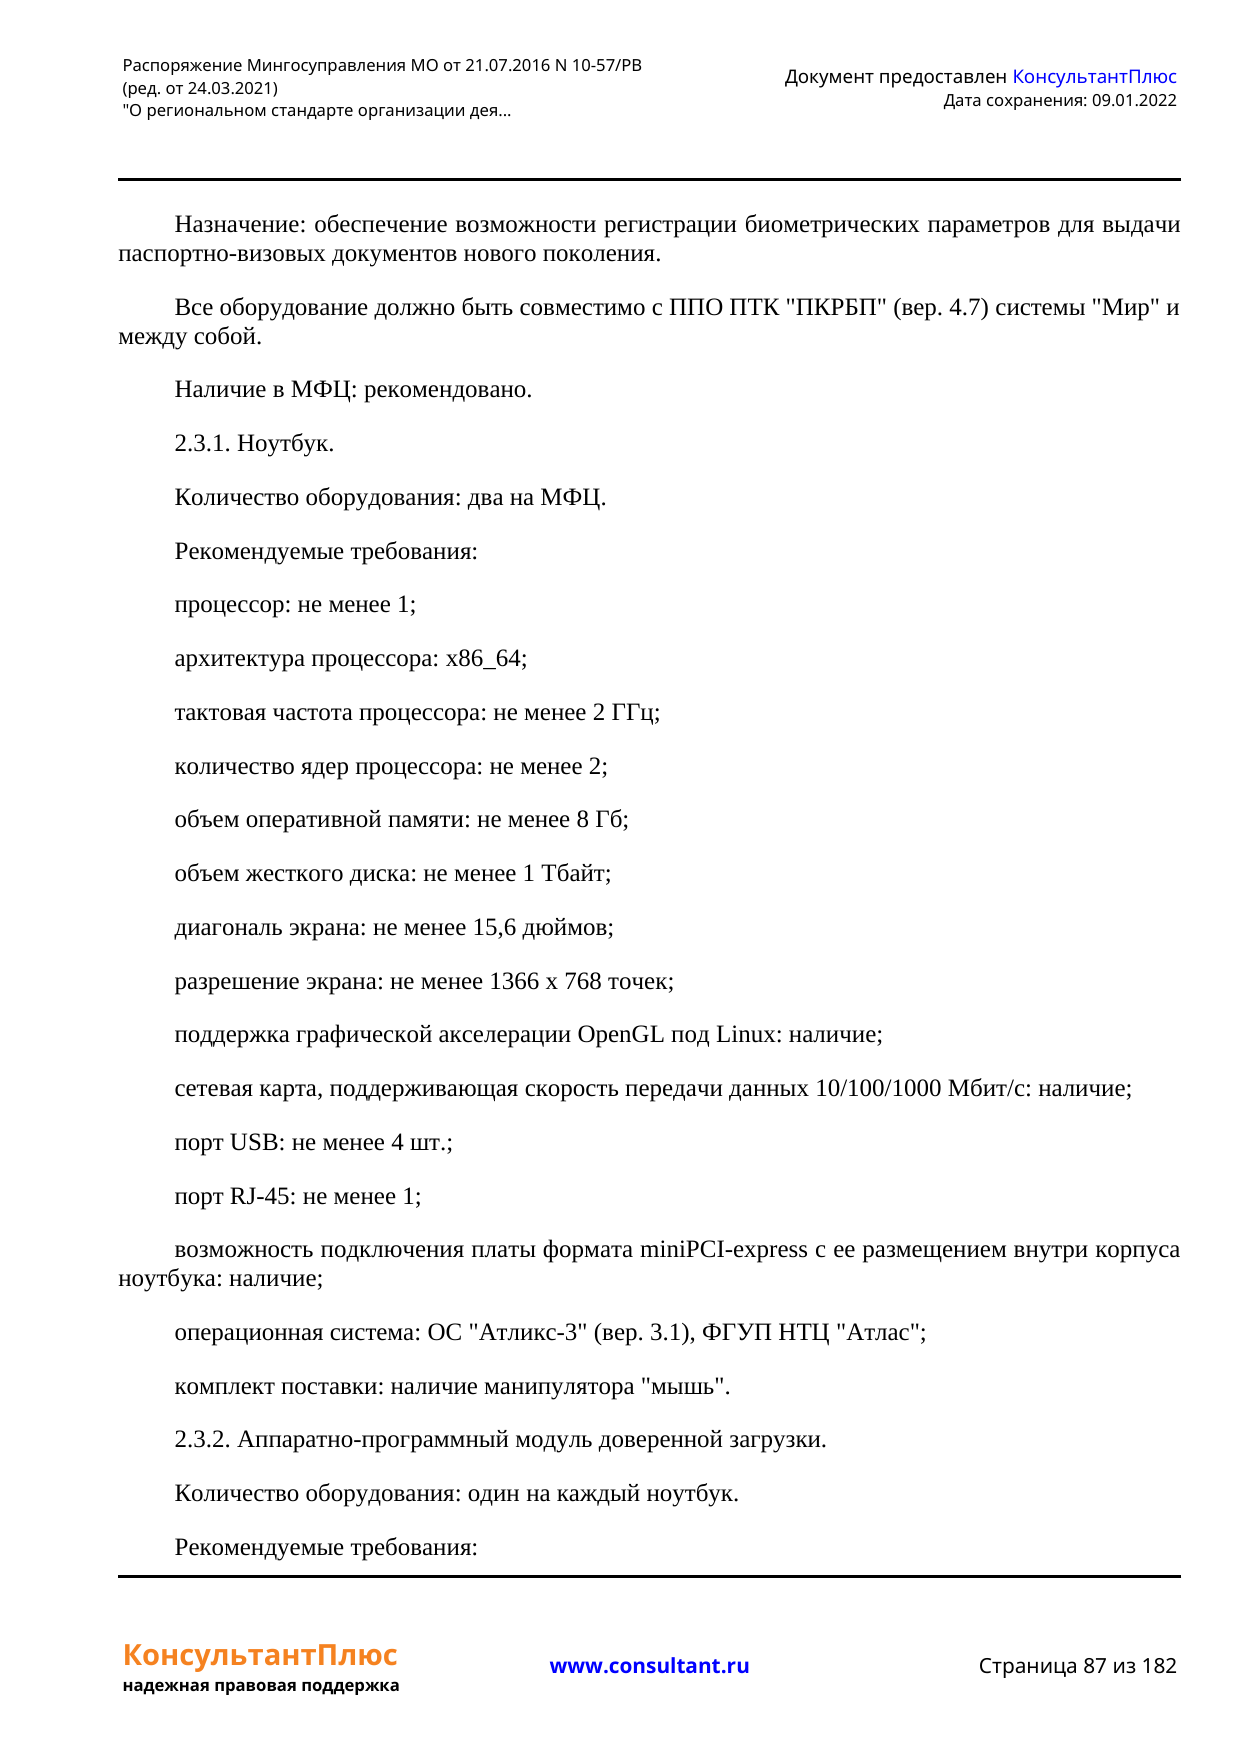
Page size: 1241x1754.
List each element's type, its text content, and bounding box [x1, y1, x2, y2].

text Все оборудование должно быть совместимо с ППО ПТК "ПКРБП" (вер. 4.7) системы "Мир" и между собой. [118, 292, 1181, 349]
text комплект поставки: наличие манипулятора "мышь". [118, 1371, 1181, 1399]
text количество ядер процессора: не менее 2; [118, 751, 1181, 779]
text архитектура процессора: x86_64; [118, 643, 1181, 672]
text 2.3.2. Аппаратно-программный модуль доверенной загрузки. [118, 1424, 1181, 1453]
text Рекомендуемые требования: [118, 1532, 1181, 1561]
text возможность подключения платы формата miniPCI-express с ее размещением внутри корпуса ноутбука: наличие; [118, 1234, 1181, 1292]
text Наличие в МФЦ: рекомендовано. [118, 374, 1181, 403]
text процессор: не менее 1; [118, 589, 1181, 618]
text Количество оборудования: один на каждый ноутбук. [118, 1478, 1181, 1507]
text Назначение: обеспечение возможности регистрации биометрических параметров для выдачи паспортно-визовых документов нового поколения. [118, 209, 1181, 267]
text Количество оборудования: два на МФЦ. [118, 482, 1181, 511]
text операционная система: ОС "Атликс-3" (вер. 3.1), ФГУП НТЦ "Атлас"; [118, 1317, 1181, 1346]
text 2.3.1. Ноутбук. [118, 428, 1181, 457]
text Рекомендуемые требования: [118, 536, 1181, 564]
text разрешение экрана: не менее 1366 x 768 точек; [118, 966, 1181, 994]
text диагональ экрана: не менее 15,6 дюймов; [118, 912, 1181, 941]
text объем жесткого диска: не менее 1 Тбайт; [118, 858, 1181, 887]
text порт RJ-45: не менее 1; [118, 1181, 1181, 1209]
text объем оперативной памяти: не менее 8 Гб; [118, 804, 1181, 833]
text сетевая карта, поддерживающая скорость передачи данных 10/100/1000 Мбит/с: наличие; [118, 1073, 1181, 1102]
text порт USB: не менее 4 шт.; [118, 1127, 1181, 1156]
text поддержка графической акселерации OpenGL под Linux: наличие; [118, 1019, 1181, 1048]
text тактовая частота процессора: не менее 2 ГГц; [118, 697, 1181, 726]
